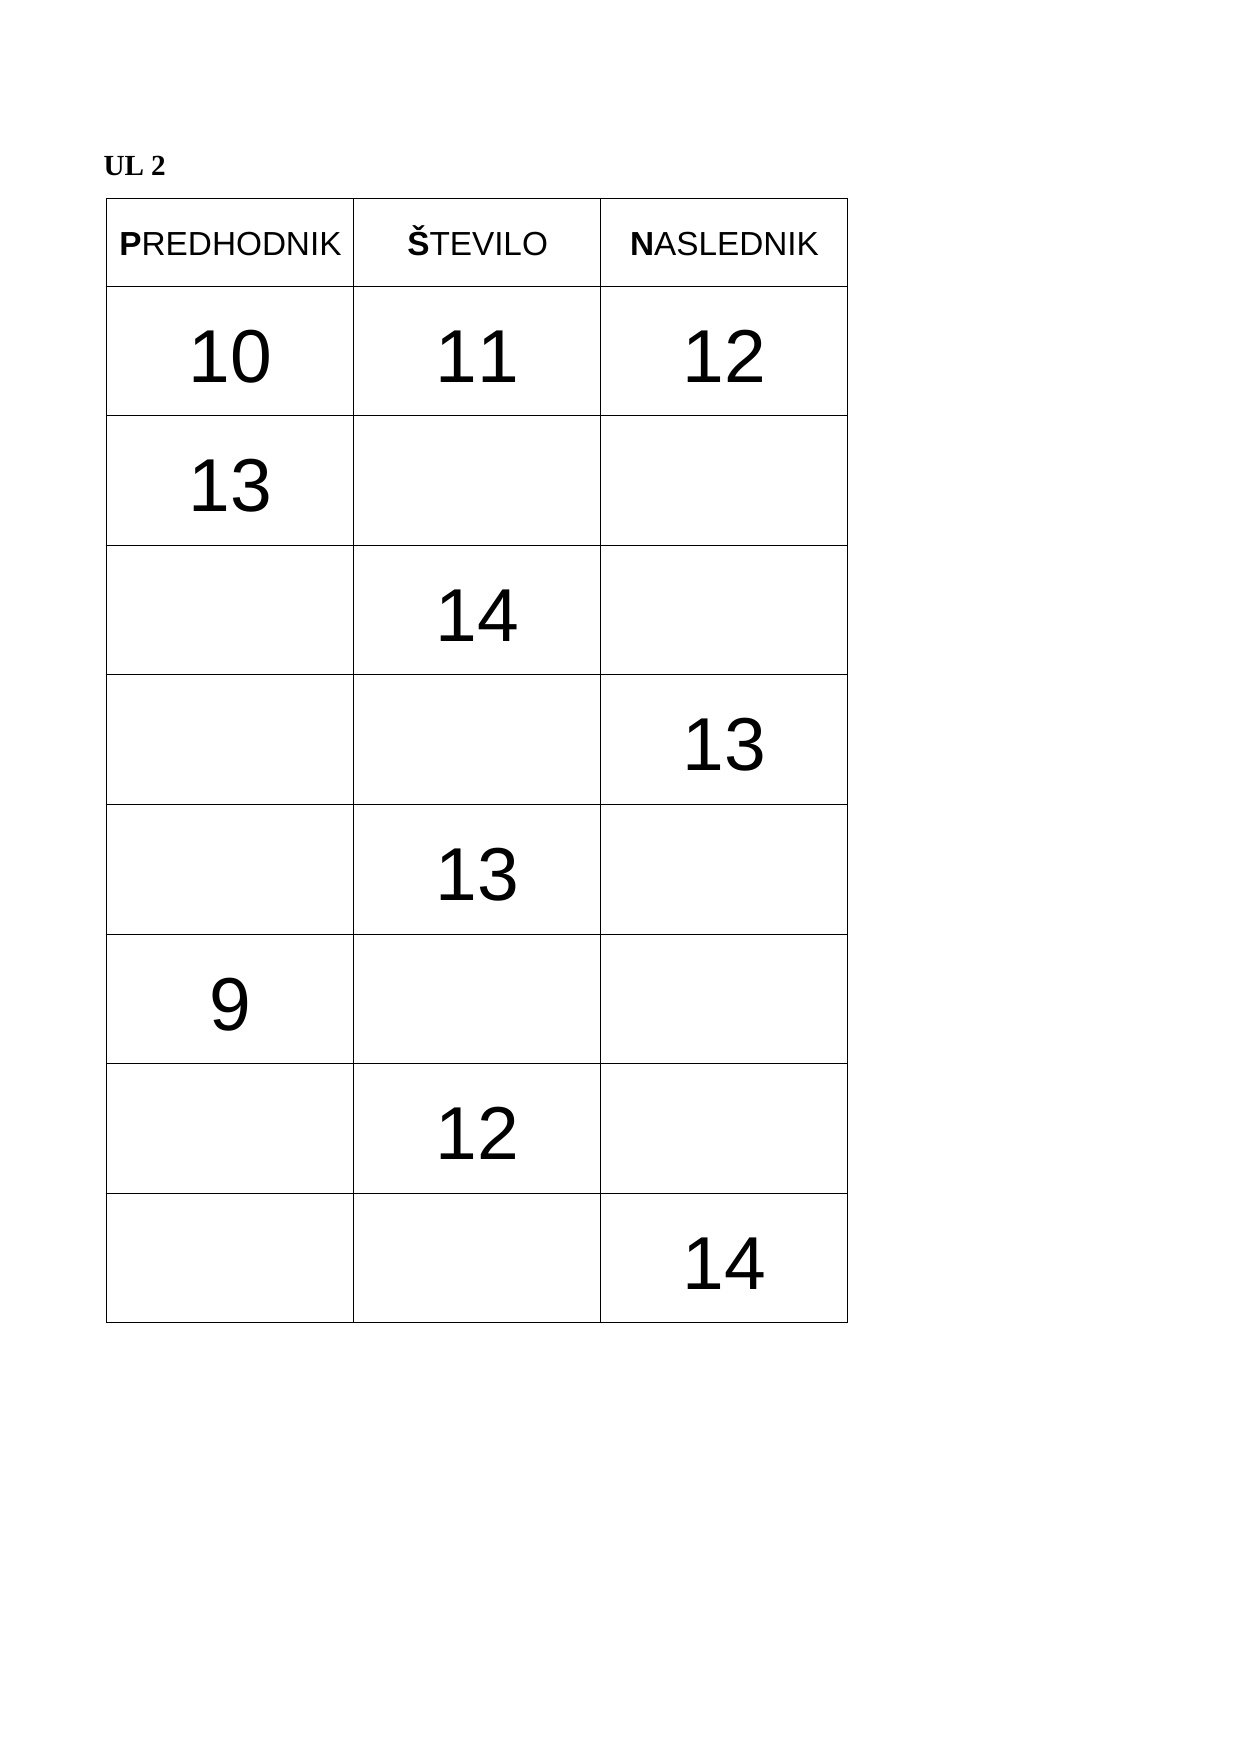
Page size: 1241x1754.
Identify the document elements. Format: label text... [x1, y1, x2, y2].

text UL 2 [103, 148, 1122, 181]
table_cell [354, 416, 600, 545]
table_cell [601, 805, 847, 933]
table_cell 13 [601, 675, 847, 804]
table_cell [354, 675, 600, 804]
table_cell 10 [107, 287, 353, 415]
table_cell 12 [354, 1064, 600, 1193]
table_cell 13 [354, 805, 600, 933]
table_cell 11 [354, 287, 600, 415]
table_cell [601, 546, 847, 674]
table_cell 14 [354, 546, 600, 674]
table_cell [107, 1064, 353, 1193]
table_cell [601, 416, 847, 545]
table_header PREDHODNIK [107, 199, 353, 286]
table_header NASLEDNIK [601, 199, 847, 286]
table_cell [354, 1194, 600, 1322]
table_header ŠTEVILO [354, 199, 600, 286]
table_cell 13 [107, 416, 353, 545]
table_cell [601, 1064, 847, 1193]
table_cell [107, 546, 353, 674]
table_cell 9 [107, 935, 353, 1063]
table_cell [107, 675, 353, 804]
table_cell 14 [601, 1194, 847, 1322]
table_cell [354, 935, 600, 1063]
table_cell 12 [601, 287, 847, 415]
table_cell [107, 1194, 353, 1322]
table_cell [601, 935, 847, 1063]
table_cell [107, 805, 353, 933]
